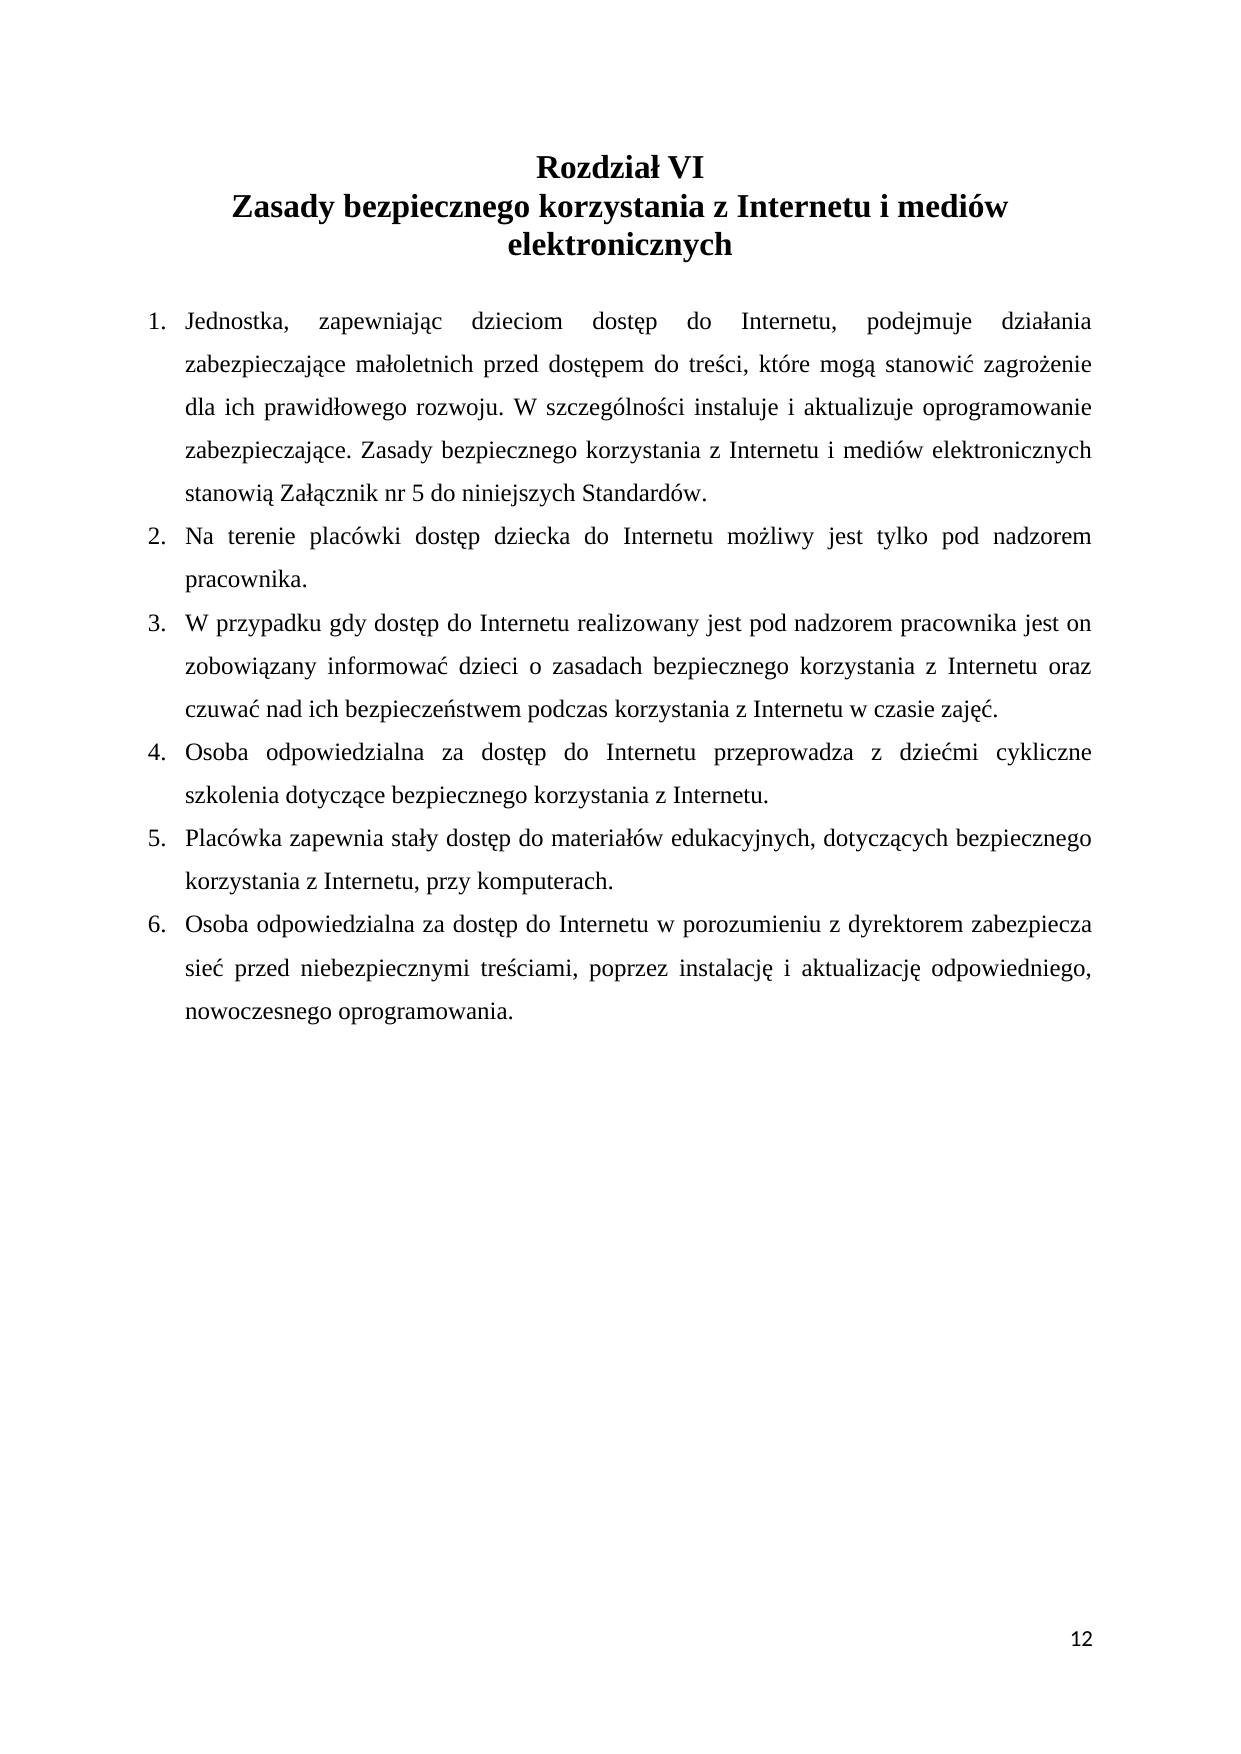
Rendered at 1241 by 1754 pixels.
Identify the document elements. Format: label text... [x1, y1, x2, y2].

text Rozdział VI [148, 148, 1093, 186]
list Osoba odpowiedzialna za dostęp do Internetu w porozumieniu z dyrektorem zabezpiecza sieć przed niebezpiecznymi treściami, poprzez instalację i aktualizację odpowiedniego, nowoczesnego oprogramowania. [148, 909, 1093, 1024]
list Osoba odpowiedzialna za dostęp do Internetu przeprowadza z dziećmi cykliczne szkolenia dotyczące bezpiecznego korzystania z Internetu. [148, 737, 1093, 809]
list W przypadku gdy dostęp do Internetu realizowany jest pod nadzorem pracownika jest on zobowiązany informować dzieci o zasadach bezpiecznego korzystania z Internetu oraz czuwać nad ich bezpieczeństwem podczas korzystania z Internetu w czasie zajęć. [148, 608, 1093, 723]
list Na terenie placówki dostęp dziecka do Internetu możliwy jest tylko pod nadzorem pracownika. [148, 521, 1093, 593]
list Jednostka, zapewniając dzieciom dostęp do Internetu, podejmuje działania zabezpieczające małoletnich przed dostępem do treści, które mogą stanowić zagrożenie dla ich prawidłowego rozwoju. W szczególności instaluje i aktualizuje oprogramowanie zabezpieczające. Zasady bezpiecznego korzystania z Internetu i mediów elektronicznych stanowią Załącznik nr 5 do niniejszych Standardów. [148, 306, 1093, 507]
text Zasady bezpiecznego korzystania z Internetu i mediów elektronicznych [148, 186, 1093, 263]
list Placówka zapewnia stały dostęp do materiałów edukacyjnych, dotyczących bezpiecznego korzystania z Internetu, przy komputerach. [148, 823, 1093, 895]
